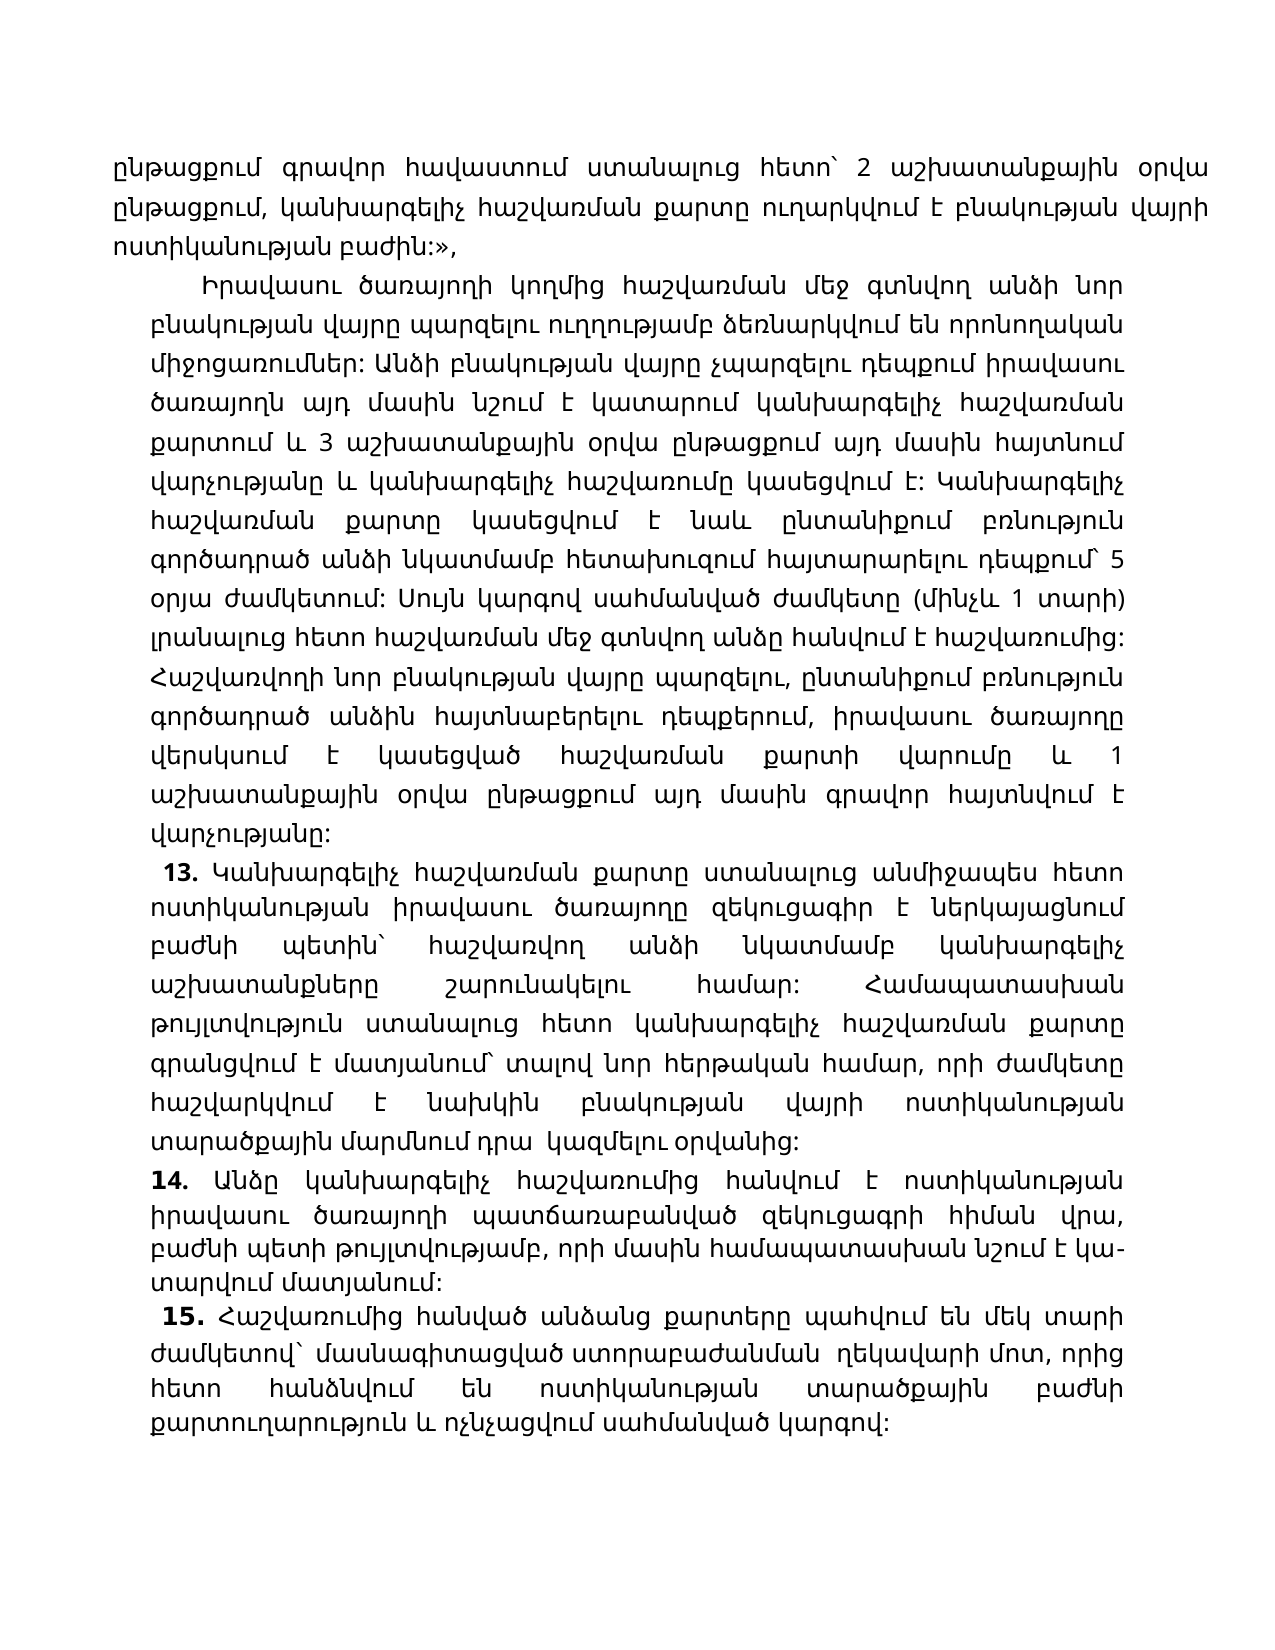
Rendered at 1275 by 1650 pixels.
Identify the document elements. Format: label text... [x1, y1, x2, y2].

text 14. Անձը կանխարգելիչ հաշվառումից հանվում է ոստիկանության իրավասու ծառայողի պատճառաբանված զեկուցագրի հիման վրա, բաժնի պետի թույլտվությամբ, որի մասին համապատասխան նշում է կատարվում մատյանում: [150, 1163, 1125, 1297]
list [112, 150, 1209, 262]
text Իրավասու ծառայողի կողմից հաշվառման մեջ գտնվող անձի նոր բնակության վայրը պարզելու ուղղությամբ ձեռնարկվում են որոնողական միջոցառումներ: Անձի բնակության վայրը չպարզելու դեպքում իրավասու ծառայողն այդ մասին նշում է կատարում կանխարգելիչ հաշվառման քարտում և 3 աշխատանքային օրվա ընթացքում այդ մասին հայտնում վարչությանը և կանխարգելիչ հաշվառումը կասեցվում է: Կանխարգելիչ հաշվառման քարտը կասեցվում է նաև ընտանիքում բռնություն գործադրած անձի նկատմամբ հետախուզում հայտարարելու դեպքում՝ 5 օրյա ժամկետում: Սույն կարգով սահմանված ժամկետը (մինչև 1 տարի) լրանալուց հետո հաշվառման մեջ գտնվող անձը հանվում է հաշվառումից: Հաշվառվողի նոր բնակության վայրը պարզելու, ընտանիքում բռնություն գործադրած անձին հայտնաբերելու դեպքերում, իրավասու ծառայողը վերսկսում է կասեցված հաշվառման քարտի վարումը և 1 աշխատանքային օրվա ընթացքում այդ մասին գրավոր հայտնվում է վարչությանը: [150, 267, 1125, 850]
text 13. Կանխարգելիչ հաշվառման քարտը ստանալուց անմիջապես հետո ոստիկանության իրավասու ծառայողը զեկուցագիր է ներկայացնում բաժնի պետին՝ հաշվառվող անձի նկատմամբ կանխարգելիչ աշխատանքները շարունակելու համար: Համապատասխան թույլտվություն ստանալուց հետո կանխարգելիչ հաշվառման քարտը գրանցվում է մատյանում՝ տալով նոր հերթական համար, որի ժամկետը հաշվարկվում է նախկին բնակության վայրի ոստիկանության տարածքային մարմնում դրա կազմելու օրվանից: [150, 855, 1125, 1158]
text 15. Հաշվառումից հանված անձանց քարտերը պահվում են մեկ տարի ժամկետով` մասնագիտացված ստորաբաժանման ղեկավարի մոտ, որից հետո հանձնվում են ոստիկանության տարածքային բաժնի քարտուղարություն և ոչնչացվում սահմանված կարգով: [150, 1302, 1125, 1437]
